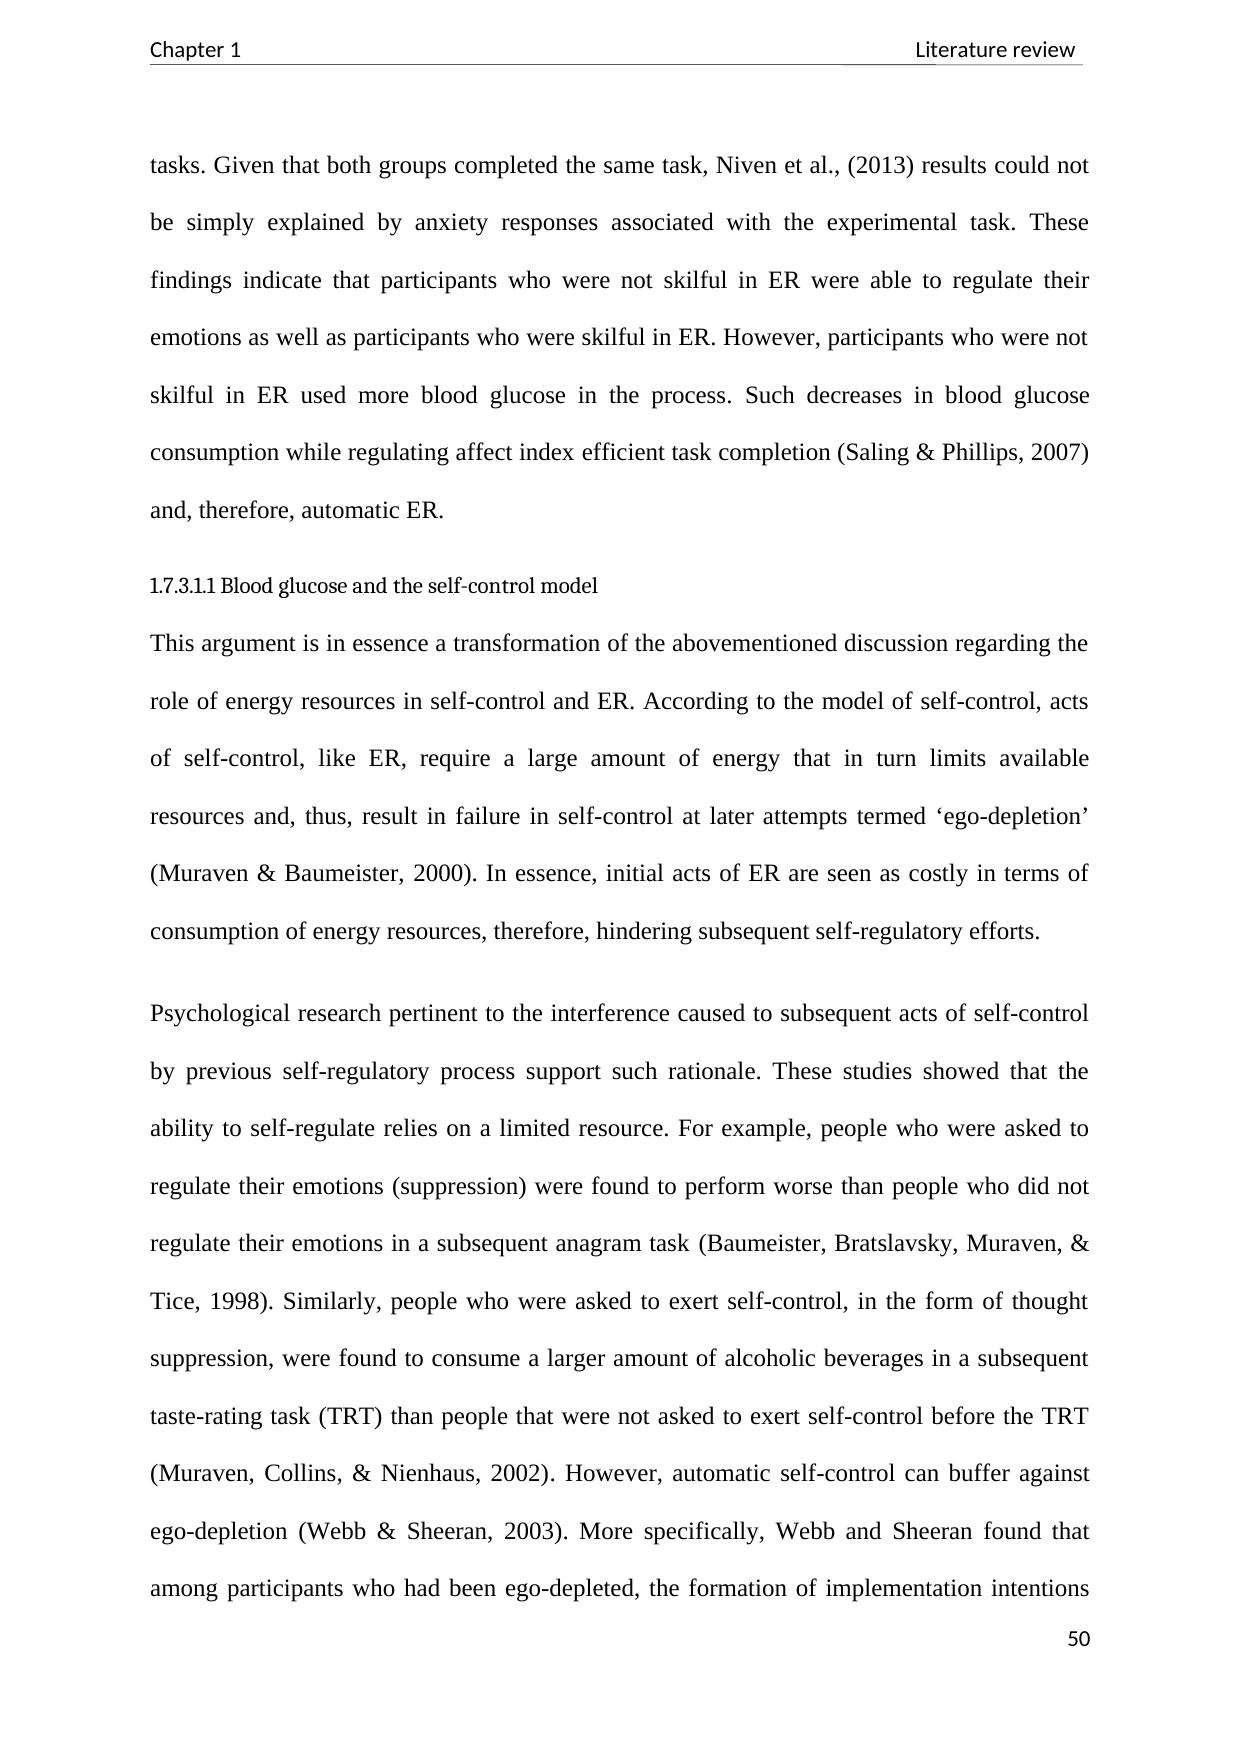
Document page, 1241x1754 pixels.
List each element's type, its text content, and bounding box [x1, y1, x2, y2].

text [150, 998, 1090, 1602]
subtitle 1.7.3.1.1 Blood glucose and the self-control model [150, 573, 1090, 600]
text This argument is in essence a transformation of the abovementioned discussion regarding the role of energy resources in self-control and ER. According to the model of self-control, acts of self-control, like ER, require a large amount of energy that in turn limits available resources and, thus, result in failure in self-control at later attempts termed ‘ego-depletion’ (Muraven & Baumeister, 2000). In essence, initial acts of ER are seen as costly in terms of consumption of energy resources, therefore, hindering subsequent self-regulatory efforts. [150, 628, 1090, 945]
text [150, 150, 1090, 524]
